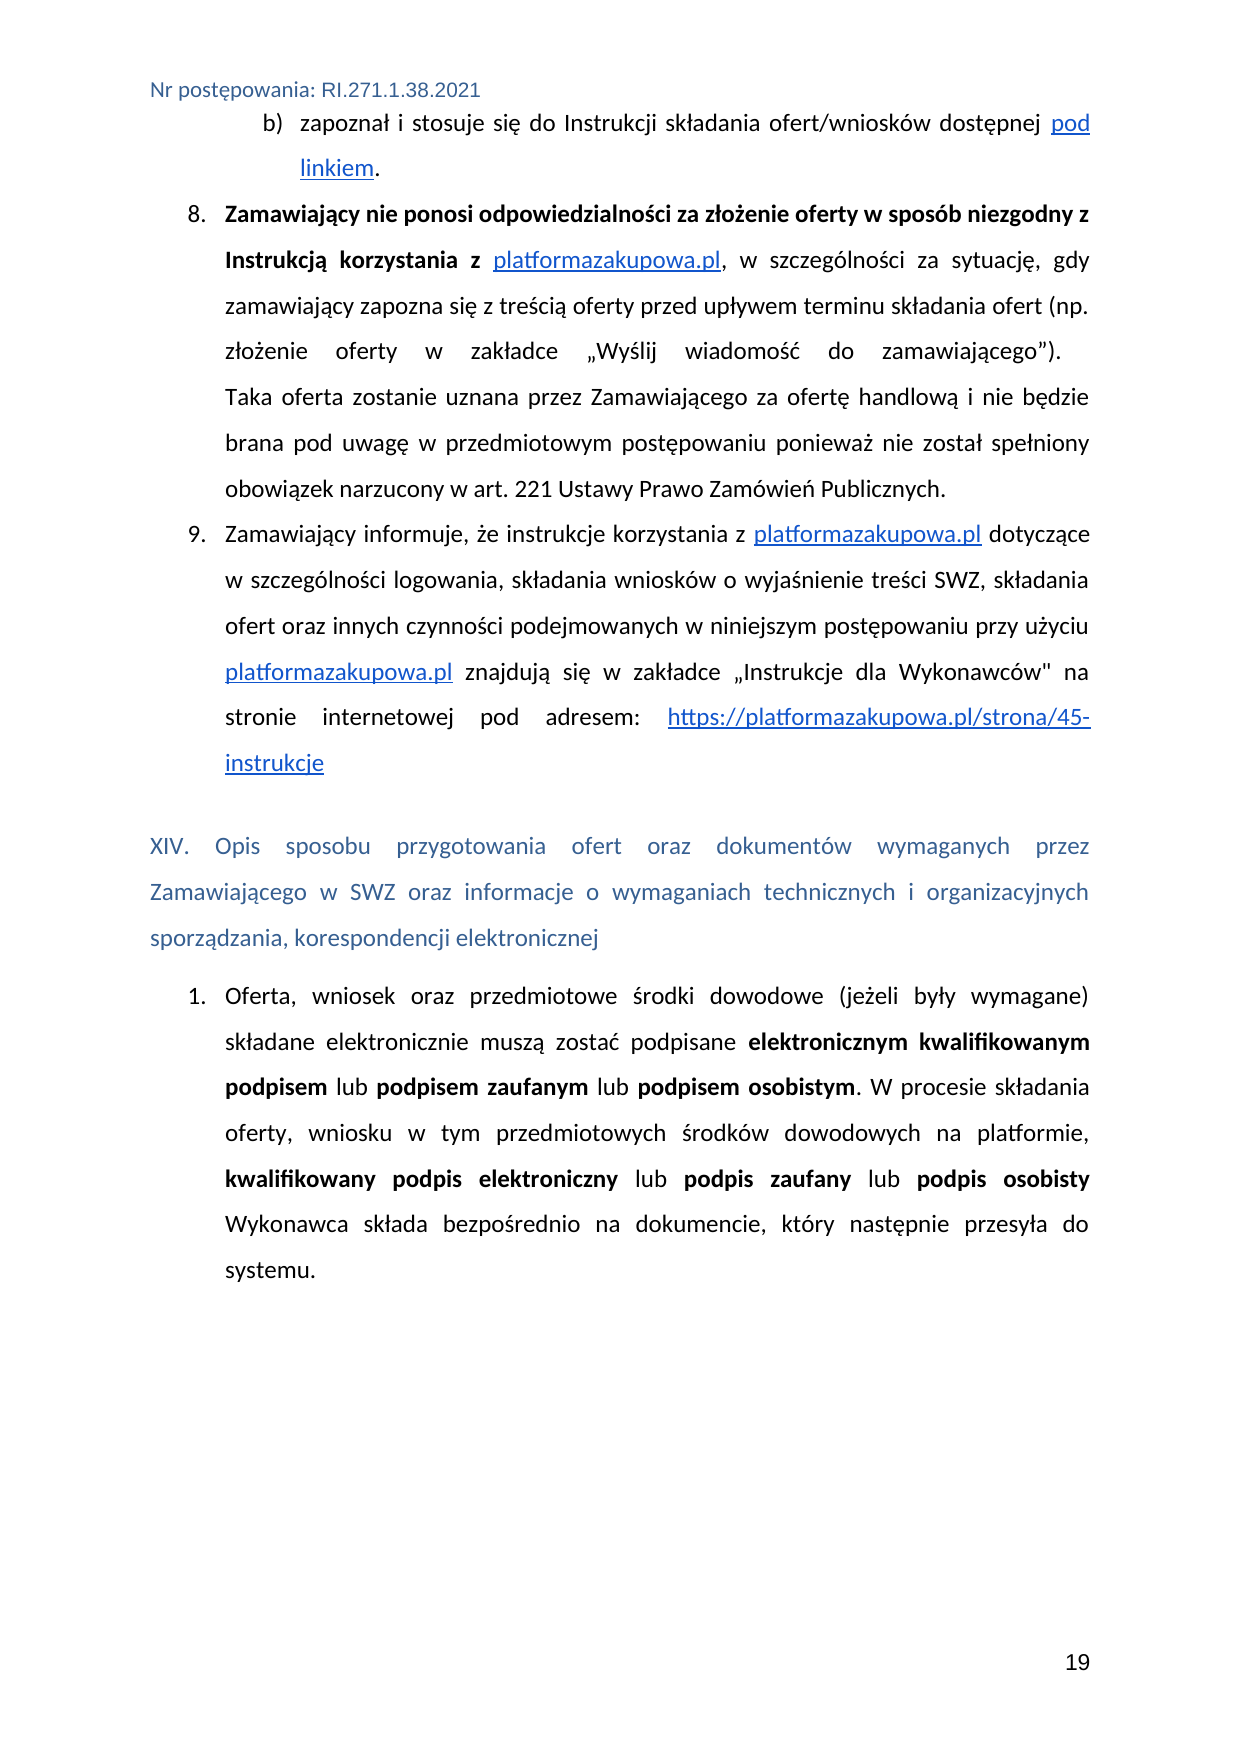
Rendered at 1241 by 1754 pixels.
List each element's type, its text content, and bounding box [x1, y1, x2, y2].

list Zamawiający nie ponosi odpowiedzialności za złożenie oferty w sposób niezgodny z Instrukcją korzystania z platformazakupowa.pl, w szczególności za sytuację, gdy zamawiający zapozna się z treścią oferty przed upływem terminu składania ofert (np. złożenie oferty w zakładce „Wyślij wiadomość do zamawiającego”). Taka oferta zostanie uznana przez Zamawiającego za ofertę handlową i nie będzie brana pod uwagę w przedmiotowym postępowaniu ponieważ nie został spełniony obowiązek narzucony w art. 221 Ustawy Prawo Zamówień Publicznych. [187, 198, 1090, 503]
list Oferta, wniosek oraz przedmiotowe środki dowodowe (jeżeli były wymagane) składane elektronicznie muszą zostać podpisane elektronicznym kwalifikowanym podpisem lub podpisem zaufanym lub podpisem osobistym. W procesie składania oferty, wniosku w tym przedmiotowych środków dowodowych na platformie, kwalifikowany podpis elektroniczny lub podpis zaufany lub podpis osobisty Wykonawca składa bezpośrednio na dokumencie, który następnie przesyła do systemu. [187, 980, 1090, 1285]
list Zamawiający informuje, że instrukcje korzystania z platformazakupowa.pl dotyczące w szczególności logowania, składania wniosków o wyjaśnienie treści SWZ, składania ofert oraz innych czynności podejmowanych w niniejszym postępowaniu przy użyciu platformazakupowa.pl znajdują się w zakładce „Instrukcje dla Wykonawców" na stronie internetowej pod adresem: https://platformazakupowa.pl/strona/45-instrukcje [187, 518, 1090, 778]
list zapoznał i stosuje się do Instrukcji składania ofert/wniosków dostępnej pod linkiem. [262, 107, 1090, 183]
subtitle XIV. Opis sposobu przygotowania ofert oraz dokumentów wymaganych przez Zamawiającego w SWZ oraz informacje o wymaganiach technicznych i organizacyjnych sporządzania, korespondencji elektronicznej [150, 830, 1090, 952]
